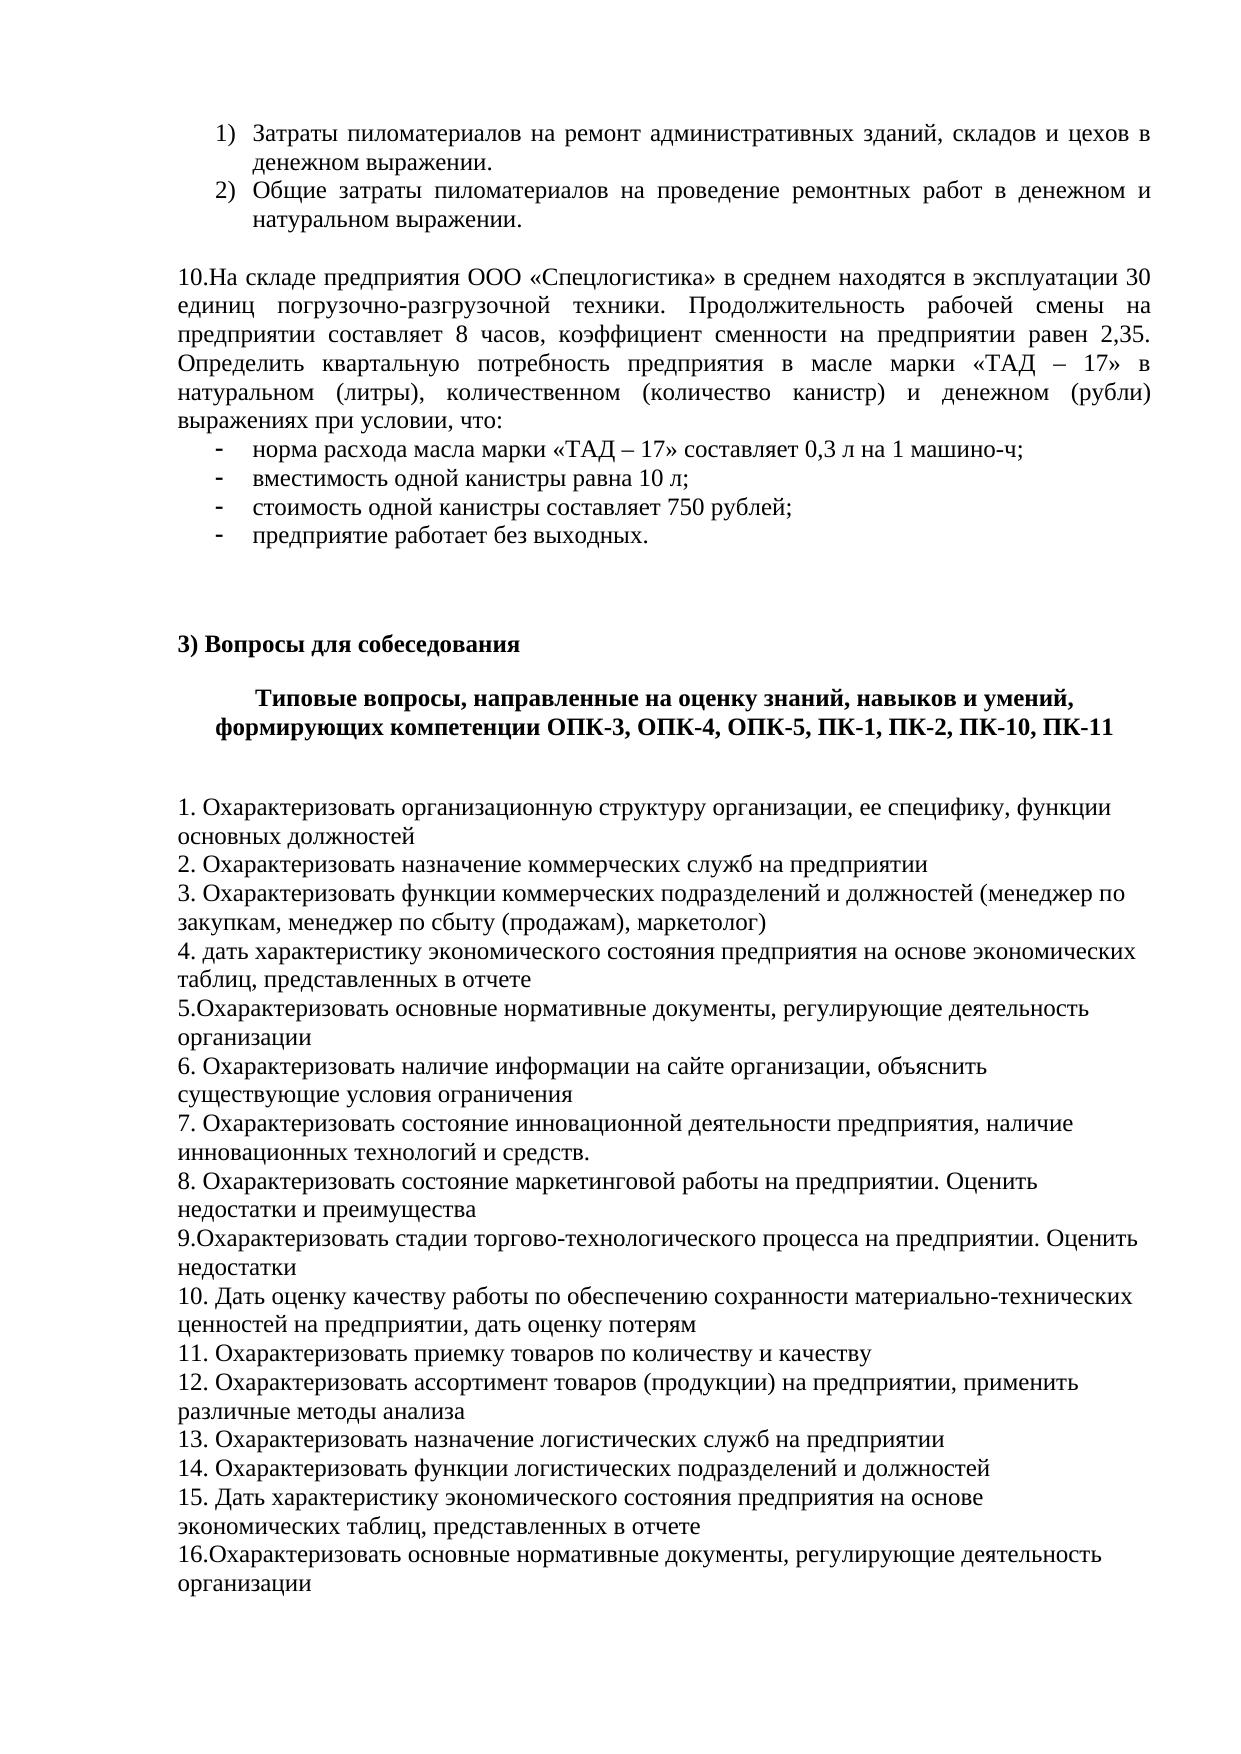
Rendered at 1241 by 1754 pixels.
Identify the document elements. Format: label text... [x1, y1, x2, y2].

text 4. дать характеристику экономического состояния предприятия на основе экономических таблиц, представленных в отчете [177, 936, 1152, 993]
text формирующих компетенции ОПК-3, ОПК-4, ОПК-5, ПК-1, ПК-2, ПК-10, ПК-11 [177, 712, 1152, 741]
text 16.Охарактеризовать основные нормативные документы, регулирующие деятельность организации [177, 1539, 1152, 1597]
list предприятие работает без выходных. [215, 521, 1152, 549]
list Общие затраты пиломатериалов на проведение ремонтных работ в денежном и натуральном выражении. [215, 176, 1152, 233]
text 3. Охарактеризовать функции коммерческих подразделений и должностей (менеджер по закупкам, менеджер по сбыту (продажам), маркетолог) [177, 878, 1152, 936]
list стоимость одной канистры составляет 750 рублей; [215, 492, 1152, 521]
list норма расхода масла марки «ТАД – 17» составляет на 1 машино-ч; [215, 434, 1152, 463]
text 5.Охарактеризовать основные нормативные документы, регулирующие деятельность организации [177, 993, 1152, 1051]
text Типовые вопросы, направленные на оценку знаний, навыков и умений, [177, 683, 1152, 712]
text 9.Охарактеризовать стадии торгово-технологического процесса на предприятии. Оценить недостатки [177, 1223, 1152, 1281]
text 8. Охарактеризовать состояние маркетинговой работы на предприятии. Оценить недостатки и преимущества [177, 1166, 1152, 1223]
list вместимость одной канистры равна ; [215, 463, 1152, 492]
text 15. Дать характеристику экономического состояния предприятия на основе экономических таблиц, представленных в отчете [177, 1482, 1152, 1539]
text 13. Охарактеризовать назначение логистических служб на предприятии [177, 1424, 1152, 1453]
text 3) Вопросы для собеседования [177, 629, 1152, 658]
text 14. Охарактеризовать функции логистических подразделений и должностей [177, 1453, 1152, 1482]
text 12. Охарактеризовать ассортимент товаров (продукции) на предприятии, применить различные методы анализа [177, 1367, 1152, 1424]
text 7. Охарактеризовать состояние инновационной деятельности предприятия, наличие инновационных технологий и средств. [177, 1108, 1152, 1166]
text 10.На складе предприятия ООО «Спецлогистика» в среднем находятся в эксплуатации 30 единиц погрузочно-разгрузочной техники. Продолжительность рабочей смены на предприятии составляет 8 часов, коэффициент сменности на предприятии равен 2,35. Определить квартальную потребность предприятия в масле марки «ТАД – 17» в натуральном (литры), количественном (количество канистр) и денежном (рубли) выражениях при условии, что: [177, 262, 1152, 434]
text 10. Дать оценку качеству работы по обеспечению сохранности материально-технических ценностей на предприятии, дать оценку потерям [177, 1281, 1152, 1338]
text 2. Охарактеризовать назначение коммерческих служб на предприятии [177, 849, 1152, 878]
list Затраты пиломатериалов на ремонт административных зданий, складов и цехов в денежном выражении. [215, 118, 1152, 176]
text 6. Охарактеризовать наличие информации на сайте организации, объяснить существующие условия ограничения [177, 1051, 1152, 1108]
text 11. Охарактеризовать приемку товаров по количеству и качеству [177, 1338, 1152, 1367]
text 1. Охарактеризовать организационную структуру организации, ее специфику, функции основных должностей [177, 792, 1152, 849]
